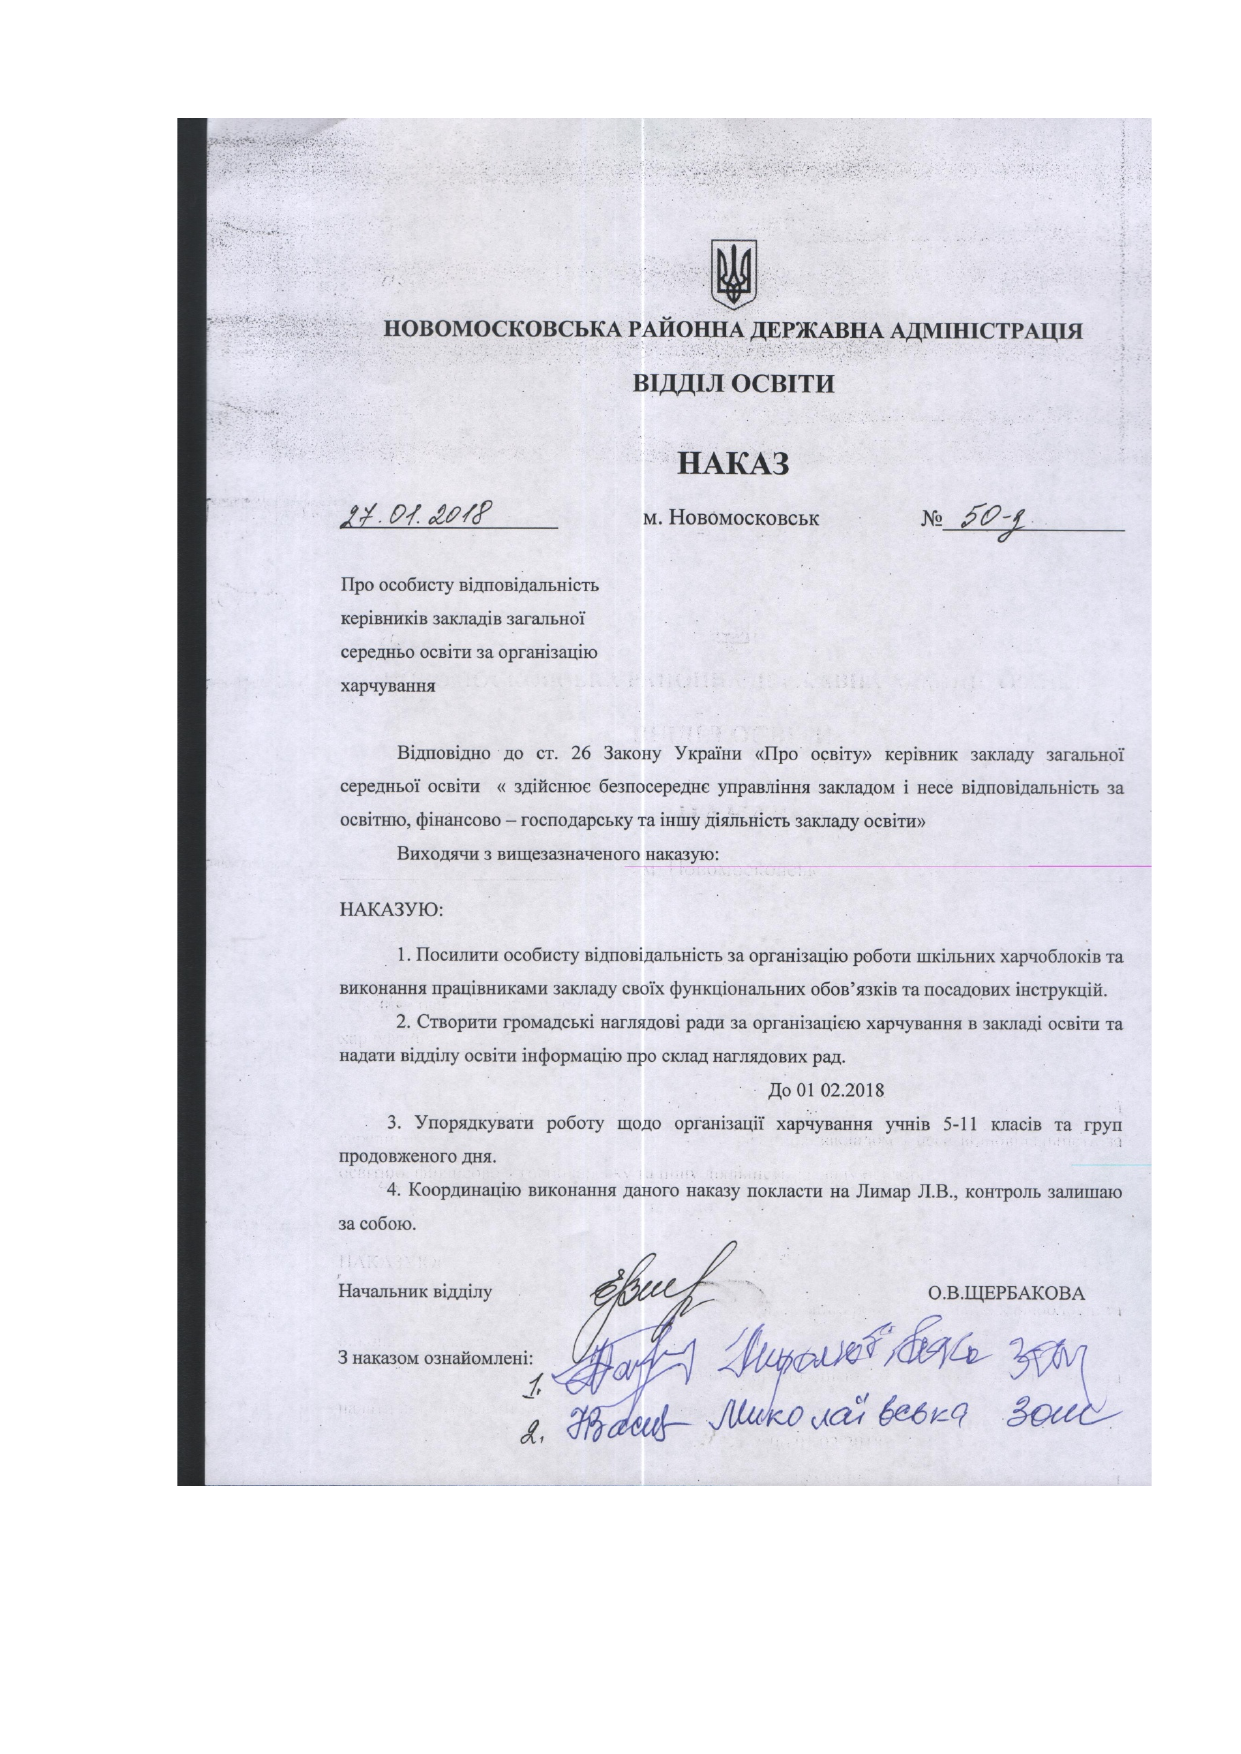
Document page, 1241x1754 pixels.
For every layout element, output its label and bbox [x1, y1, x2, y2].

picture [177, 118, 1152, 1486]
